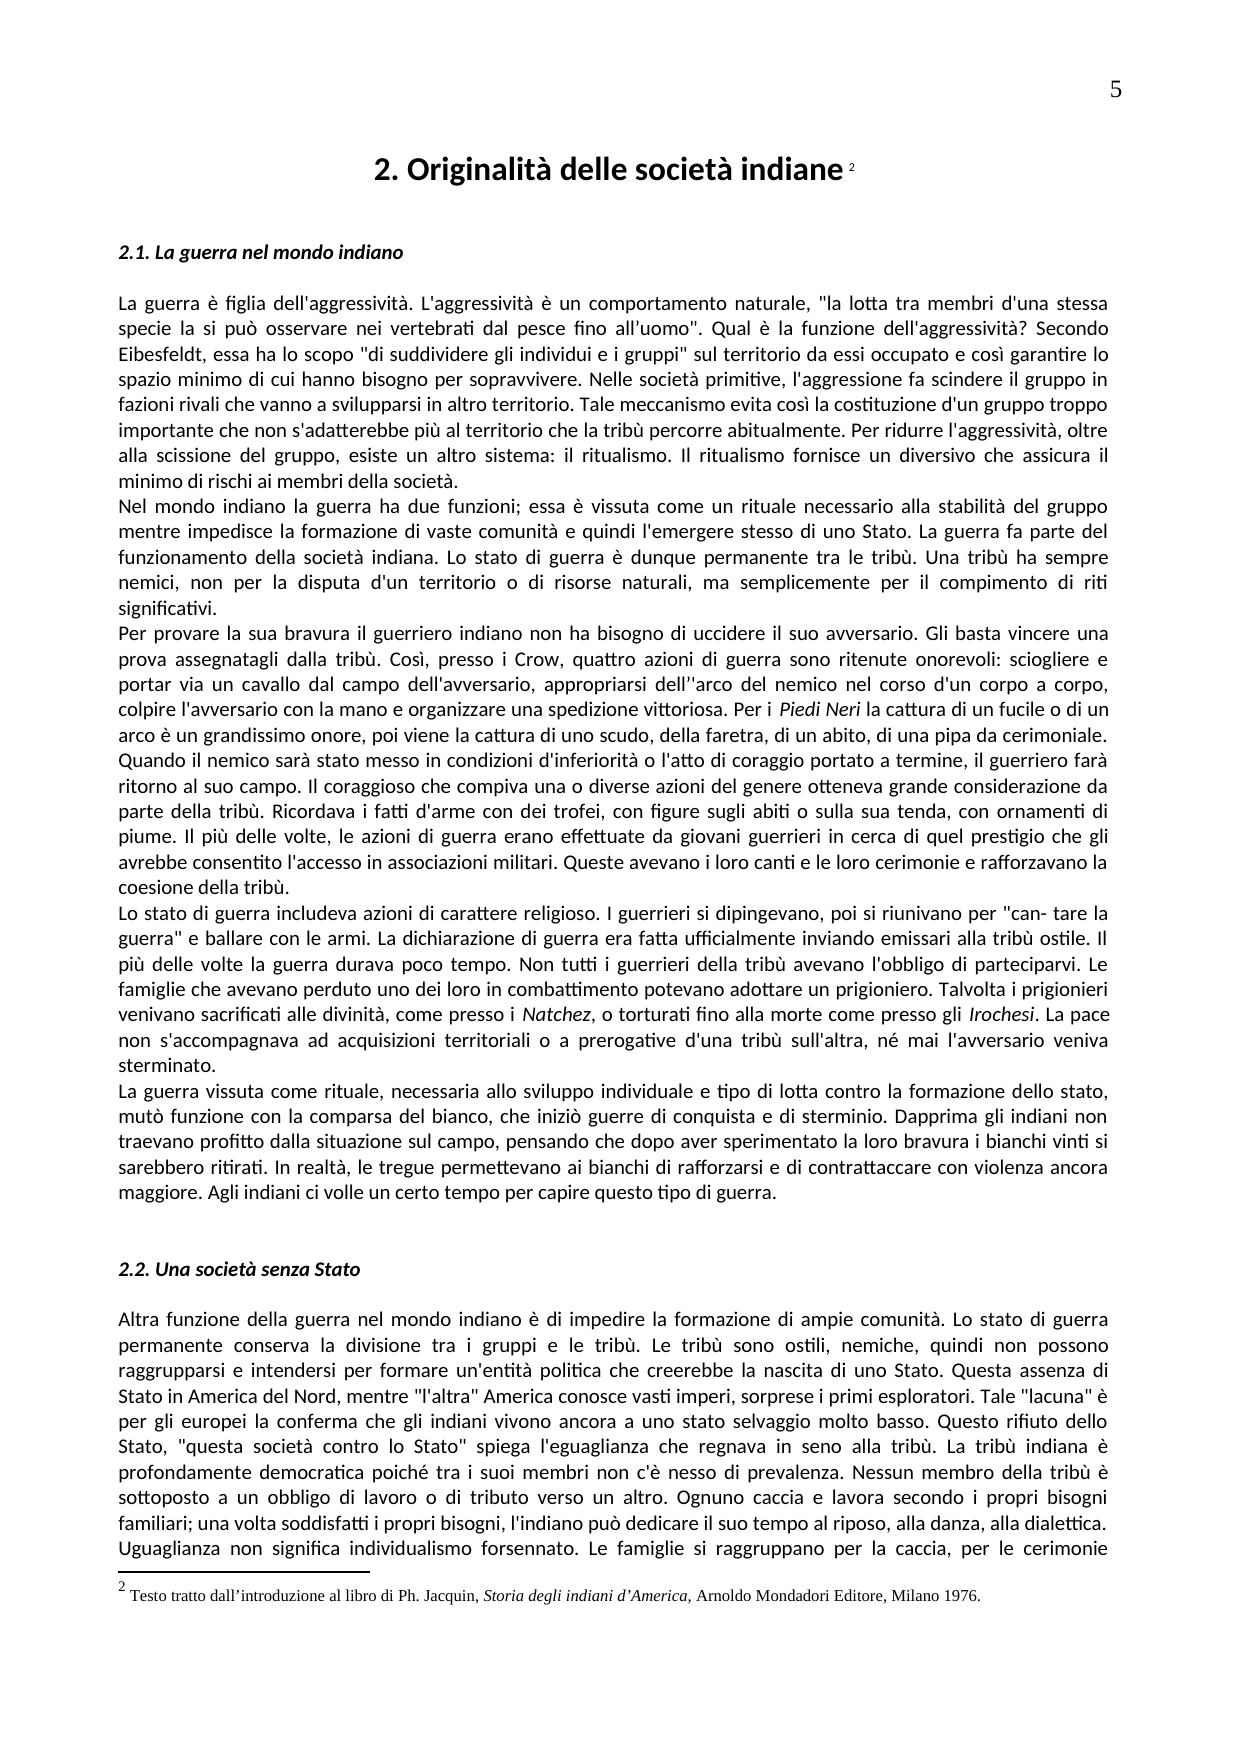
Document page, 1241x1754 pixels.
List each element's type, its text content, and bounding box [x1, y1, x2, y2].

text Nel mondo indiano la guerra ha due funzioni; essa è vissuta come un rituale necessario alla stabilità del gruppo mentre impedisce la formazione di vaste comunità e quindi l'emergere stesso di uno Stato. La guerra fa parte del funzionamento della società indiana. Lo stato di guerra è dunque permanente tra le tribù. Una tribù ha sempre nemici, non per la disputa d'un territorio o di risorse naturali, ma semplicemente per il compimento di riti significativi. [118, 493, 1110, 620]
text Lo stato di guerra includeva azioni di carattere religioso. I guerrieri si dipingevano, poi si riunivano per "can- tare la guerra" e ballare con le armi. La dichiarazione di guerra era fatta ufficialmente inviando emissari alla tribù ostile. Il più delle volte la guerra durava poco tempo. Non tutti i guerrieri della tribù avevano l'obbligo di parteciparvi. Le famiglie che avevano perduto uno dei loro in combattimento potevano adottare un prigioniero. Talvolta i prigionieri venivano sacrificati alle divinità, come presso i Natchez, o torturati fino alla morte come presso gli Irochesi. La pace non s'accompagnava ad acquisizioni territoriali o a prerogative d'una tribù sull'altra, né mai l'avversario veniva sterminato. [118, 900, 1110, 1078]
text La guerra è figlia dell'aggressività. L'aggressività è un comportamento naturale, "la lotta tra membri d'una stessa specie la si può osservare nei vertebrati dal pesce fino all’uomo". Qual è la funzione dell'aggressività? Secondo Eibesfeldt, essa ha lo scopo "di suddividere gli individui e i gruppi" sul territorio da essi occupato e così garantire lo spazio minimo di cui hanno bisogno per sopravvivere. Nelle società primitive, l'aggressione fa scindere il gruppo in fazioni rivali che vanno a svilupparsi in altro territorio. Tale meccanismo evita così la costituzione d'un gruppo troppo importante che non s'adatterebbe più al territorio che la tribù percorre abitualmente. Per ridurre l'aggressività, oltre alla scissione del gruppo, esiste un altro sistema: il ritualismo. Il ritualismo fornisce un diversivo che assicura il minimo di rischi ai membri della società. [118, 290, 1110, 493]
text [118, 1307, 1110, 1561]
text 2.2. Una società senza Stato [118, 1256, 1110, 1281]
text La guerra vissuta come rituale, necessaria allo sviluppo individuale e tipo di lotta contro la formazione dello stato, mutò funzione con la comparsa del bianco, che iniziò guerre di conquista e di sterminio. Dapprima gli indiani non traevano profitto dalla situazione sul campo, pensando che dopo aver sperimentato la loro bravura i bianchi vinti si sarebbero ritirati. In realtà, le tregue permettevano ai bianchi di rafforzarsi e di contrattaccare con violenza ancora maggiore. Agli indiani ci volle un certo tempo per capire questo tipo di guerra. [118, 1078, 1110, 1205]
text Per provare la sua bravura il guerriero indiano non ha bisogno di uccidere il suo avversario. Gli basta vincere una prova assegnatagli dalla tribù. Così, presso i Crow, quattro azioni di guerra sono ritenute onorevoli: sciogliere e portar via un cavallo dal campo dell'avversario, appropriarsi dell’'arco del nemico nel corso d'un corpo a corpo, colpire l'avversario con la mano e organizzare una spedizione vittoriosa. Per i Piedi Neri la cattura di un fucile o di un arco è un grandissimo onore, poi viene la cattura di uno scudo, della faretra, di un abito, di una pipa da cerimoniale. Quando il nemico sarà stato messo in condizioni d'inferiorità o l'atto di coraggio portato a termine, il guerriero farà ritorno al suo campo. Il coraggioso che compiva una o diverse azioni del genere otteneva grande considerazione da parte della tribù. Ricordava i fatti d'arme con dei trofei, con figure sugli abiti o sulla sua tenda, con ornamenti di piume. Il più delle volte, le azioni di guerra erano effettuate da giovani guerrieri in cerca di quel prestigio che gli avrebbe consentito l'accesso in associazioni militari. Queste avevano i loro canti e le loro cerimonie e rafforzavano la coesione della tribù. [118, 620, 1110, 900]
text 2. Originalità delle società indiane [118, 148, 1110, 188]
text 2.1. La guerra nel mondo indiano [118, 239, 1110, 264]
